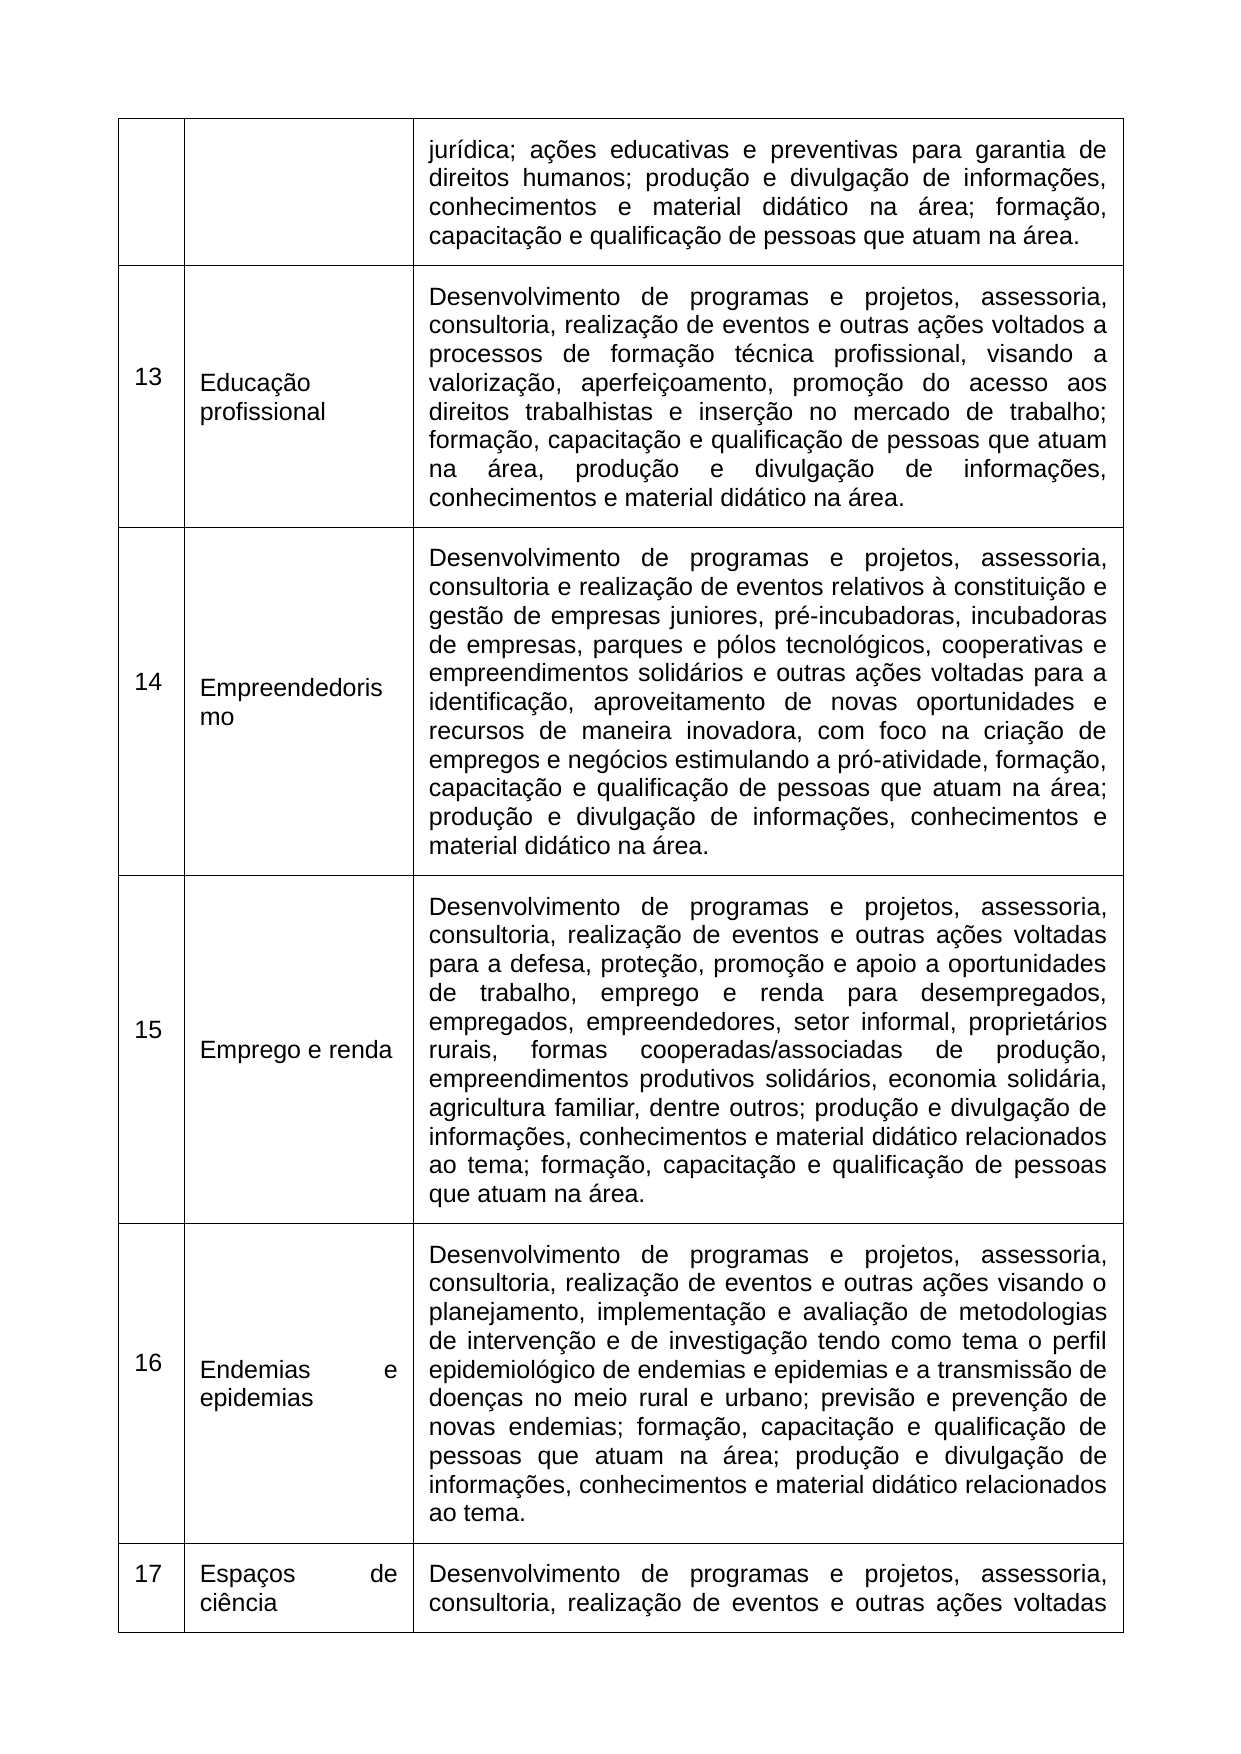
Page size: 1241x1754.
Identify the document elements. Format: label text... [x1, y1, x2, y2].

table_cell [185, 119, 413, 265]
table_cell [414, 119, 1123, 265]
table_cell Endemias e epidemias [185, 1224, 413, 1542]
table_cell 17 [119, 1544, 184, 1632]
table_cell 16 [119, 1224, 184, 1542]
table_cell Educação profissional [185, 266, 413, 527]
table_cell Desenvolvimento de programas e projetos, assessoria, consultoria e realização de eventos relativos à constituição e gestão de empresas juniores, pré-incubadoras, incubadoras de empresas, parques e pólos tecnológicos, cooperativas e empreendimentos solidários e outras ações voltadas para a identificação, aproveitamento de novas oportunidades e recursos de maneira inovadora, com foco na criação de empregos e negócios estimulando a pró-atividade, formação, capacitação e qualificação de pessoas que atuam na área; produção e divulgação de informações, conhecimentos e material didático na área. [414, 528, 1123, 875]
table_cell Emprego e renda [185, 876, 413, 1223]
table_cell Espaços de ciência [185, 1544, 413, 1632]
table_cell Empreendedorismo [185, 528, 413, 875]
table_cell Desenvolvimento de programas e projetos, assessoria, consultoria, realização de eventos e outras ações visando o planejamento, implementação e avaliação de metodologias de intervenção e de investigação tendo como tema o perfil epidemiológico de endemias e epidemias e a transmissão de doenças no meio rural e urbano; previsão e prevenção de novas endemias; formação, capacitação e qualificação de pessoas que atuam na área; produção e divulgação de informações, conhecimentos e material didático relacionados ao tema. [414, 1224, 1123, 1542]
table_cell Desenvolvimento de programas e projetos, assessoria, consultoria, realização de eventos e outras ações voltadas para a defesa, proteção, promoção e apoio a oportunidades de trabalho, emprego e renda para desempregados, empregados, empreendedores, setor informal, proprietários rurais, formas cooperadas/associadas de produção, empreendimentos produtivos solidários, economia solidária, agricultura familiar, dentre outros; produção e divulgação de informações, conhecimentos e material didático relacionados ao tema; formação, capacitação e qualificação de pessoas que atuam na área. [414, 876, 1123, 1223]
table_cell 13 [119, 266, 184, 527]
table_cell Desenvolvimento de programas e projetos, assessoria, consultoria, realização de eventos e outras ações voltados a processos de formação técnica profissional, visando a valorização, aperfeiçoamento, promoção do acesso aos direitos trabalhistas e inserção no mercado de trabalho; formação, capacitação e qualificação de pessoas que atuam na área, produção e divulgação de informações, conhecimentos e material didático na área. [414, 266, 1123, 527]
table_cell 15 [119, 876, 184, 1223]
table_cell 12 [119, 119, 184, 265]
table_cell 14 [119, 528, 184, 875]
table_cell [414, 1544, 1123, 1632]
